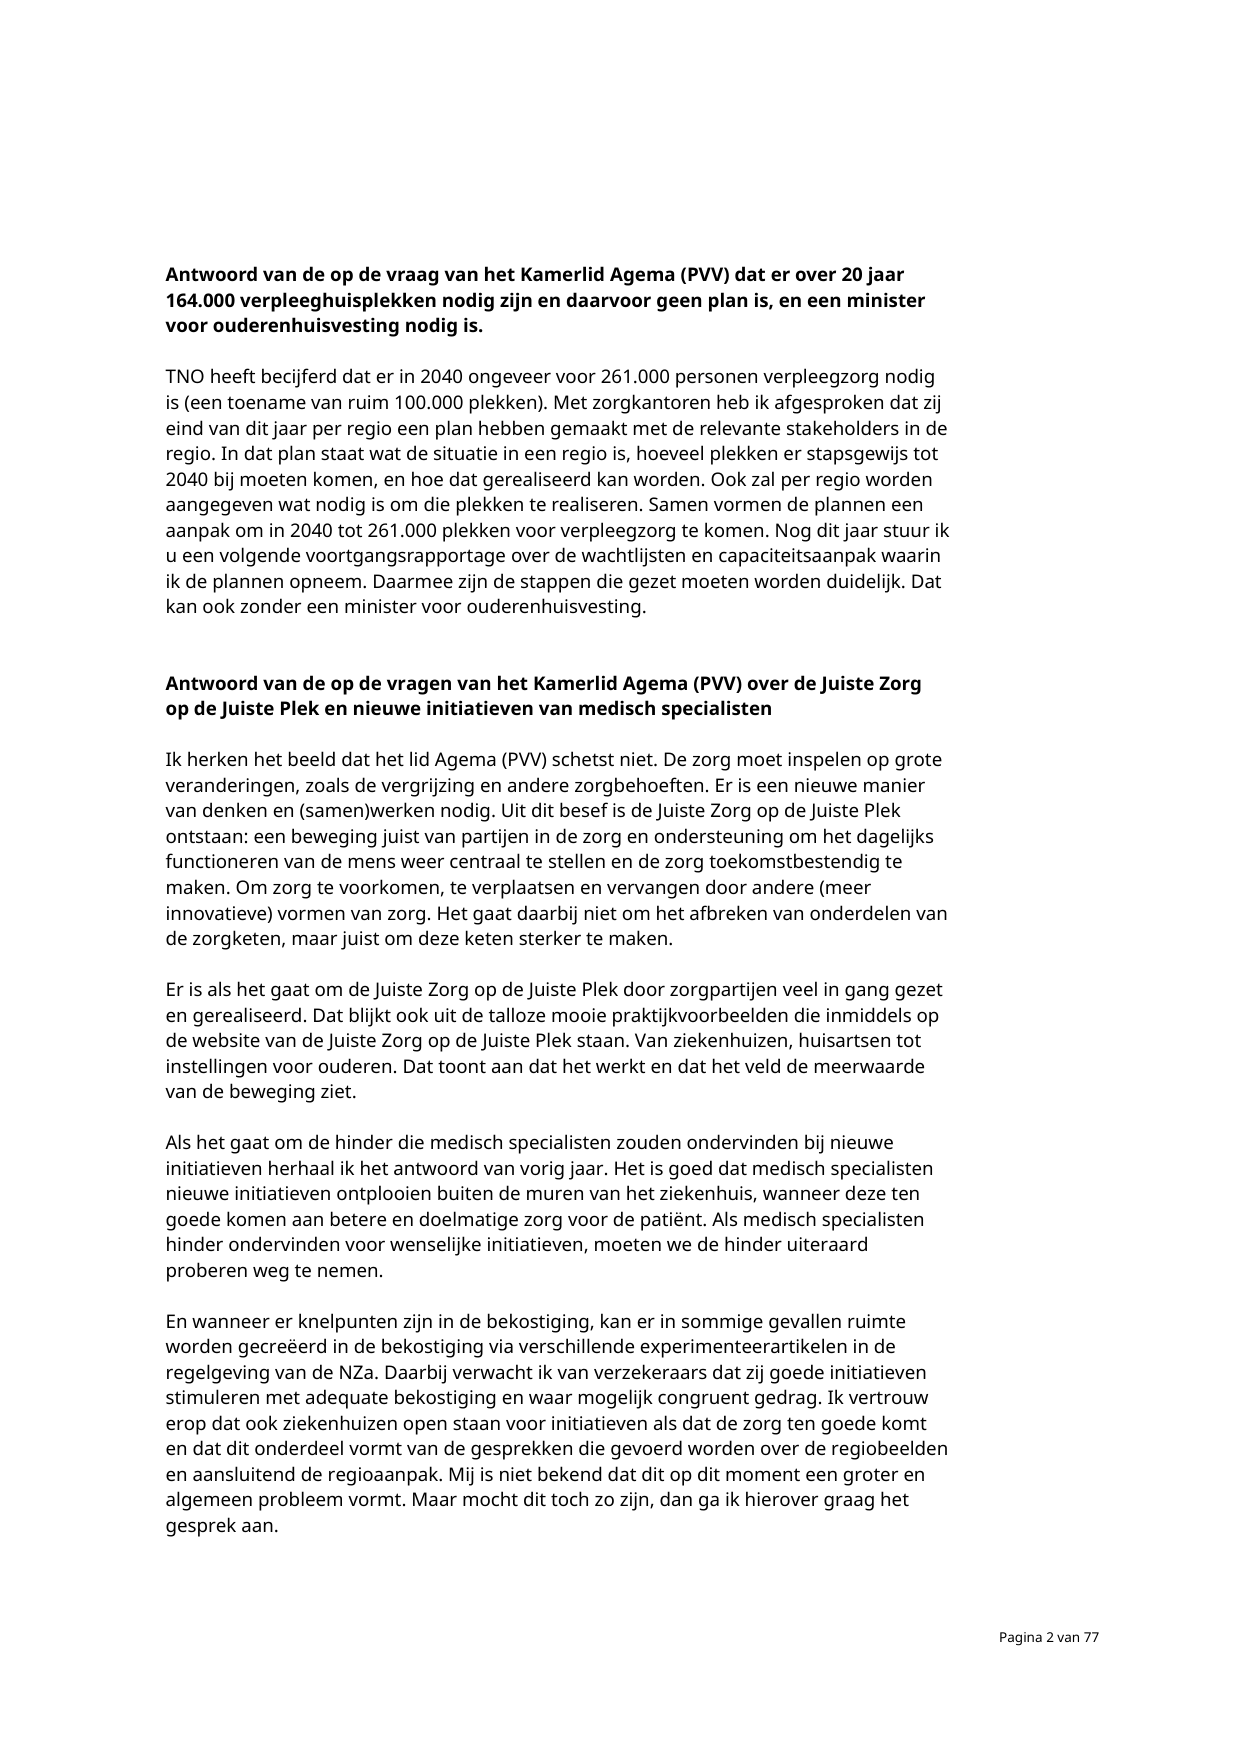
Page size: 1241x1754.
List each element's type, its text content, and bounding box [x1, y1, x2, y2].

text Er is als het gaat om de Juiste Zorg op de Juiste Plek door zorgpartijen veel in gang gezet en gerealiseerd. Dat blijkt ook uit de talloze mooie praktijkvoorbeelden die inmiddels op de website van de Juiste Zorg op de Juiste Plek staan. Van ziekenhuizen, huisartsen tot instellingen voor ouderen. Dat toont aan dat het werkt en dat het veld de meerwaarde van de beweging ziet. [165, 976, 950, 1104]
text Antwoord van de minister voor Medische Zorg en Sport op de vragen van het Kamerlid Agema (PVV) over de Juiste Zorg op de Juiste Plek en nieuwe initiatieven van medisch specialisten [165, 670, 950, 721]
text En wanneer er knelpunten zijn in de bekostiging, kan er in sommige gevallen ruimte worden gecreëerd in de bekostiging via verschillende experimenteerartikelen in de regelgeving van de NZa. Daarbij verwacht ik van verzekeraars dat zij goede initiatieven stimuleren met adequate bekostiging en waar mogelijk congruent gedrag. Ik vertrouw erop dat ook ziekenhuizen open staan voor initiatieven als dat de zorg ten goede komt en dat dit onderdeel vormt van de gesprekken die gevoerd worden over de regiobeelden en aansluitend de regioaanpak. Mij is niet bekend dat dit op dit moment een groter en algemeen probleem vormt. Maar mocht dit toch zo zijn, dan ga ik hierover graag het gesprek aan. [165, 1308, 950, 1538]
text TNO heeft becijferd dat er in 2040 ongeveer voor 261.000 personen verpleegzorg nodig is (een toename van ruim 100.000 plekken). Met zorgkantoren heb ik afgesproken dat zij eind van dit jaar per regio een plan hebben gemaakt met de relevante stakeholders in de regio. In dat plan staat wat de situatie in een regio is, hoeveel plekken er stapsgewijs tot 2040 bij moeten komen, en hoe dat gerealiseerd kan worden. Ook zal per regio worden aangegeven wat nodig is om die plekken te realiseren. Samen vormen de plannen een aanpak om in 2040 tot 261.000 plekken voor verpleegzorg te komen. Nog dit jaar stuur ik u een volgende voortgangsrapportage over de wachtlijsten en capaciteitsaanpak waarin ik de plannen opneem. Daarmee zijn de stappen die gezet moeten worden duidelijk. Dat kan ook zonder een minister voor ouderenhuisvesting. [165, 364, 950, 619]
text Als het gaat om de hinder die medisch specialisten zouden ondervinden bij nieuwe initiatieven herhaal ik het antwoord van vorig jaar. Het is goed dat medisch specialisten nieuwe initiatieven ontplooien buiten de muren van het ziekenhuis, wanneer deze ten goede komen aan betere en doelmatige zorg voor de patiënt. Als medisch specialisten hinder ondervinden voor wenselijke initiatieven, moeten we de hinder uiteraard proberen weg te nemen. [165, 1129, 950, 1283]
text Ik herken het beeld dat het lid Agema (PVV) schetst niet. De zorg moet inspelen op grote veranderingen, zoals de vergrijzing en andere zorgbehoeften. Er is een nieuwe manier van denken en (samen)werken nodig. Uit dit besef is de Juiste Zorg op de Juiste Plek ontstaan: een beweging juist van partijen in de zorg en ondersteuning om het dagelijks functioneren van de mens weer centraal te stellen en de zorg toekomstbestendig te maken. Om zorg te voorkomen, te verplaatsen en vervangen door andere (meer innovatieve) vormen van zorg. Het gaat daarbij niet om het afbreken van onderdelen van de zorgketen, maar juist om deze keten sterker te maken. [165, 747, 950, 951]
text Antwoord van de minister van Volksgezondheid, Welzijn en Sport op de vraag van het Kamerlid Agema (PVV) dat er over 20 jaar 164.000 verpleeghuisplekken nodig zijn en daarvoor geen plan is, en een minister voor ouderenhuisvesting nodig is. [165, 236, 950, 364]
